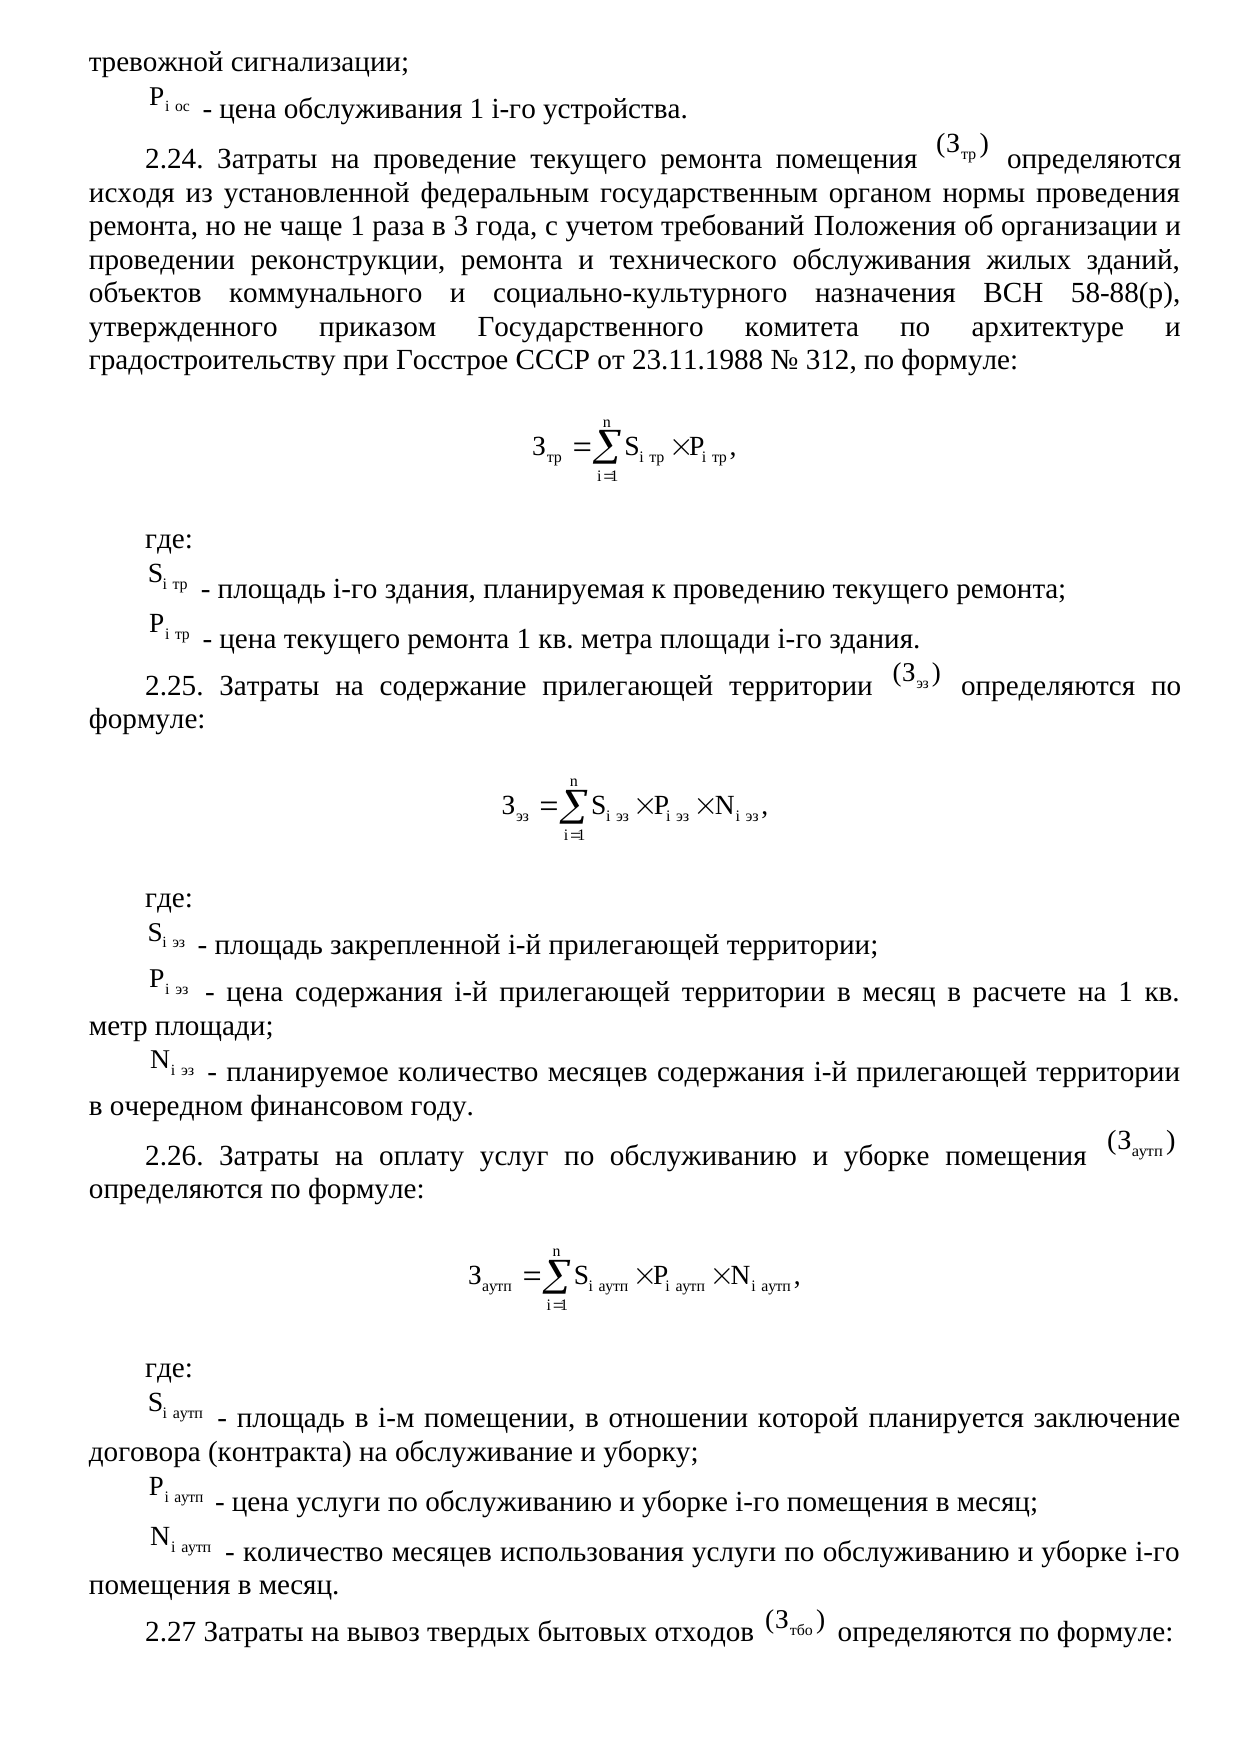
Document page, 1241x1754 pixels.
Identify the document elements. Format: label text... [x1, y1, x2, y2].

text 2.27 Затраты на вывоз твердых бытовых отходов определяются по формуле: [89, 1601, 1181, 1648]
text - планируемое количество месяцев содержания i-й прилегающей территории в очередном финансовом году. [89, 1041, 1181, 1122]
text - площадь i-го здания, планируемая к проведению текущего ремонта; [89, 555, 1181, 605]
text - цена текущего ремонта 1 кв. метра площади i-го здания. [89, 605, 1181, 655]
text - количество месяцев использования услуги по обслуживанию и уборке i-го помещения в месяц. [89, 1517, 1181, 1601]
text 2.24. Затраты на проведение текущего ремонта помещения определяются исходя из установленной федеральным государственным органом нормы проведения ремонта, но не чаще 1 раза в 3 года, с учетом требований Положения об организации и проведении реконструкции, ремонта и технического обслуживания жилых зданий, объектов коммунального и социально-культурного назначения ВСН 58-88(р), утвержденного приказом Государственного комитета по архитектуре и градостроительству при Госстрое СССР от 23.11.1988 № 312, по формуле: [89, 125, 1181, 376]
text - площадь в i-м помещении, в отношении которой планируется заключение договора (контракта) на обслуживание и уборку; [89, 1384, 1181, 1467]
text - цена обслуживания 1 i-го устройства. [89, 78, 1181, 125]
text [89, 44, 1181, 78]
text где: [89, 880, 1181, 914]
text где: [89, 1350, 1181, 1384]
text 2.25. Затраты на содержание прилегающей территории определяются по формуле: [89, 655, 1181, 735]
text - цена услуги по обслуживанию и уборке i-го помещения в месяц; [89, 1467, 1181, 1517]
text - площадь закрепленной i-й прилегающей территории; [89, 914, 1181, 961]
text 2.26. Затраты на оплату услуг по обслуживанию и уборке помещения определяются по формуле: [89, 1122, 1181, 1205]
text - цена содержания i-й прилегающей территории в месяц в расчете на 1 кв. метр площади; [89, 961, 1181, 1041]
text где: [89, 521, 1181, 555]
